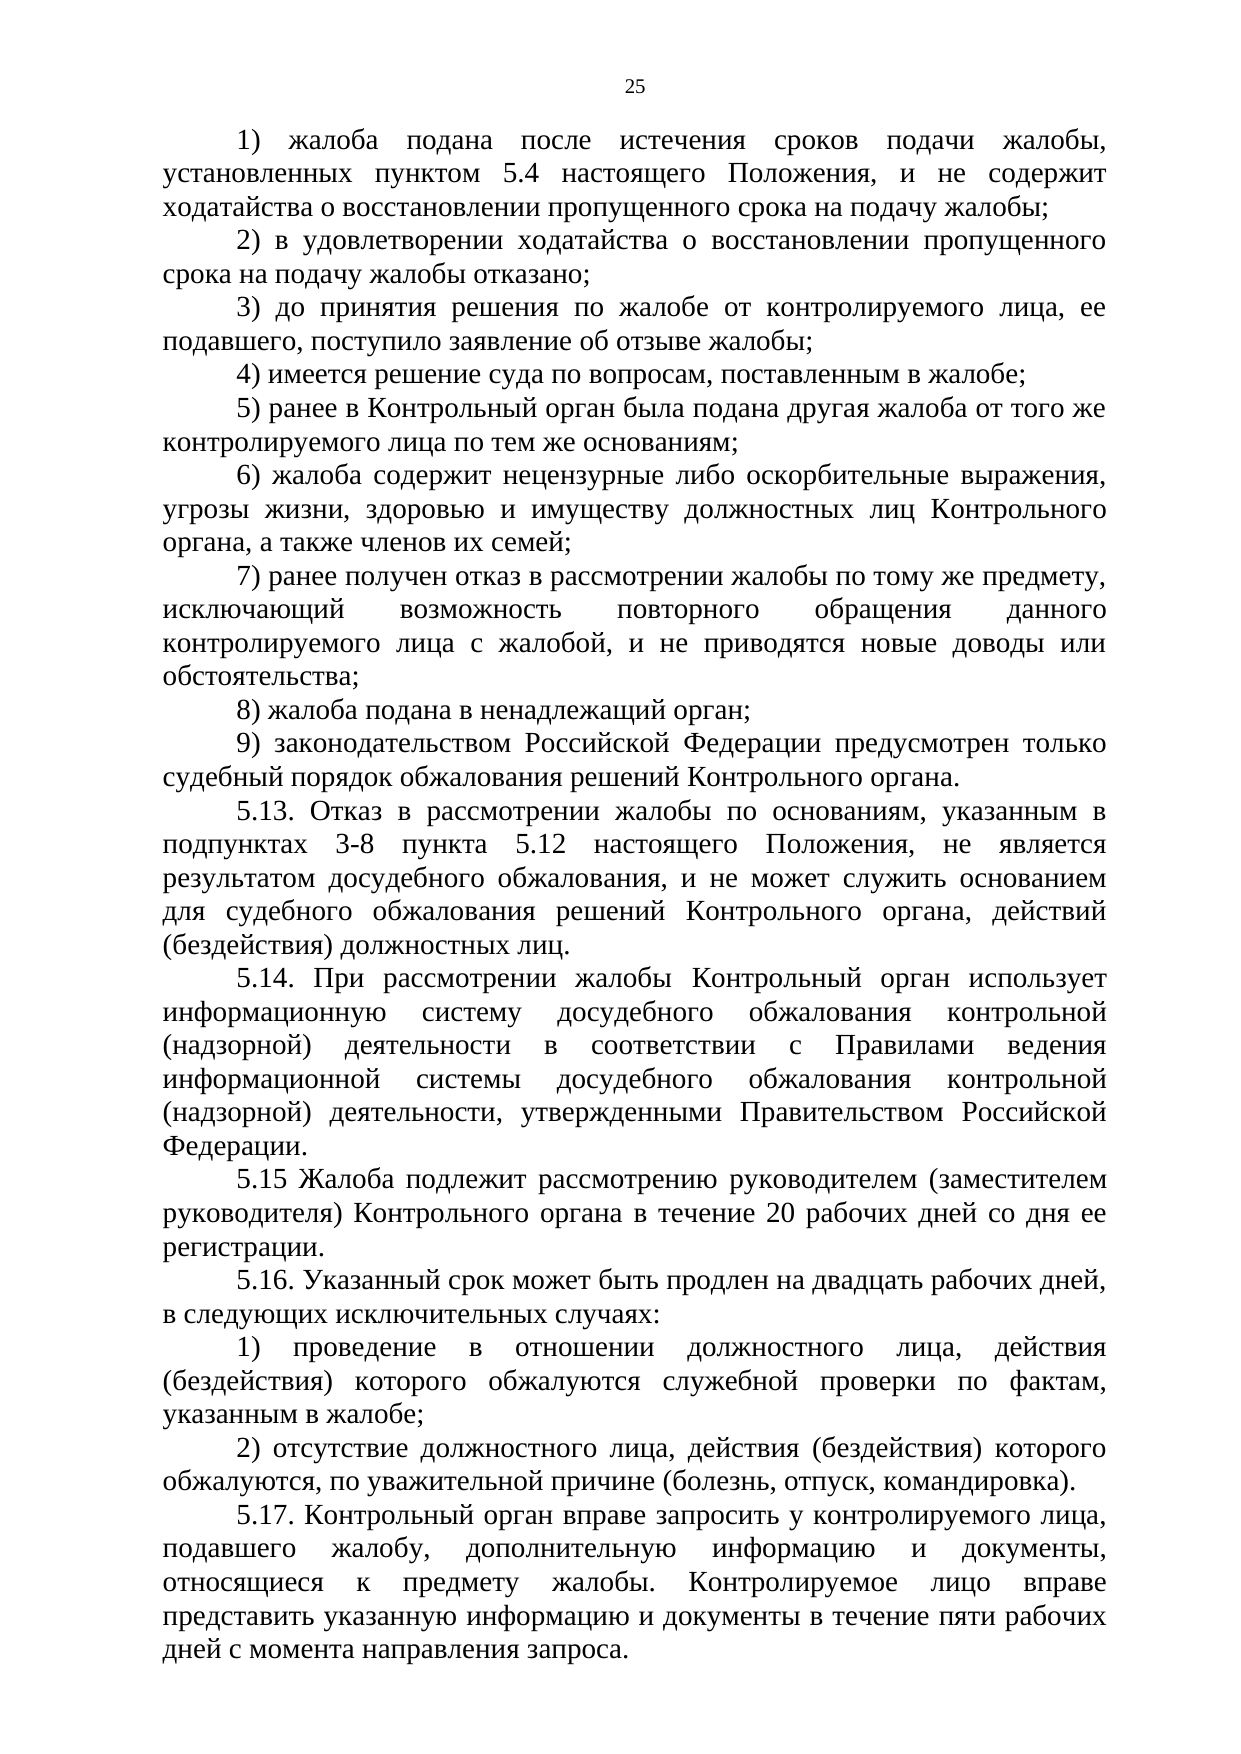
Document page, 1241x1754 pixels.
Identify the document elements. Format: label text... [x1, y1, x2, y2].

text 1) жалоба подана после истечения сроков подачи жалобы, установленных пунктом 5.4 настоящего Положения, и не содержит ходатайства о восстановлении пропущенного срока на подачу жалобы; [162, 122, 1107, 222]
text 3) до принятия решения по жалобе от контролируемого лица, ее подавшего, поступило заявление об отзыве жалобы; [162, 289, 1107, 357]
text 5.15 Жалоба подлежит рассмотрению руководителем (заместителем руководителя) Контрольного органа в течение 20 рабочих дней со дня ее регистрации. [162, 1162, 1107, 1262]
text 5.16. Указанный срок может быть продлен на двадцать рабочих дней, в следующих исключительных случаях: [162, 1262, 1107, 1329]
text 2) в удовлетворении ходатайства о восстановлении пропущенного срока на подачу жалобы отказано; [162, 222, 1107, 289]
text 8) жалоба подана в ненадлежащий орган; [162, 692, 1107, 726]
text 7) ранее получен отказ в рассмотрении жалобы по тому же предмету, исключающий возможность повторного обращения данного контролируемого лица с жалобой, и не приводятся новые доводы или обстоятельства; [162, 558, 1107, 692]
text 5) ранее в Контрольный орган была подана другая жалоба от того же контролируемого лица по тем же основаниям; [162, 390, 1107, 457]
text 2) отсутствие должностного лица, действия (бездействия) которого обжалуются, по уважительной причине (болезнь, отпуск, командировка). [162, 1430, 1107, 1497]
text 5.13. Отказ в рассмотрении жалобы по основаниям, указанным в подпунктах 3-8 пункта 5.12 настоящего Положения, не является результатом досудебного обжалования, и не может служить основанием для судебного обжалования решений Контрольного органа, действий (бездействия) должностных лиц. [162, 793, 1107, 960]
text 1) проведение в отношении должностного лица, действия (бездействия) которого обжалуются служебной проверки по фактам, указанным в жалобе; [162, 1329, 1107, 1430]
text 6) жалоба содержит нецензурные либо оскорбительные выражения, угрозы жизни, здоровью и имуществу должностных лиц Контрольного органа, а также членов их семей; [162, 457, 1107, 558]
list 5.14. При рассмотрении жалобы Контрольный орган использует информационную систему досудебного обжалования контрольной (надзорной) деятельности в соответствии с Правилами ведения информационной системы досудебного обжалования контрольной (надзорной) деятельности, утвержденными Правительством Российской Федерации. [162, 960, 1107, 1162]
text 9) законодательством Российской Федерации предусмотрен только судебный порядок обжалования решений Контрольного органа. [162, 726, 1107, 793]
list 5.17. Контрольный орган вправе запросить у контролируемого лица, подавшего жалобу, дополнительную информацию и документы, относящиеся к предмету жалобы. Контролируемое лицо вправе представить указанную информацию и документы в течение пяти рабочих дней с момента направления запроса. [162, 1497, 1107, 1665]
text 4) имеется решение суда по вопросам, поставленным в жалобе; [162, 357, 1107, 390]
